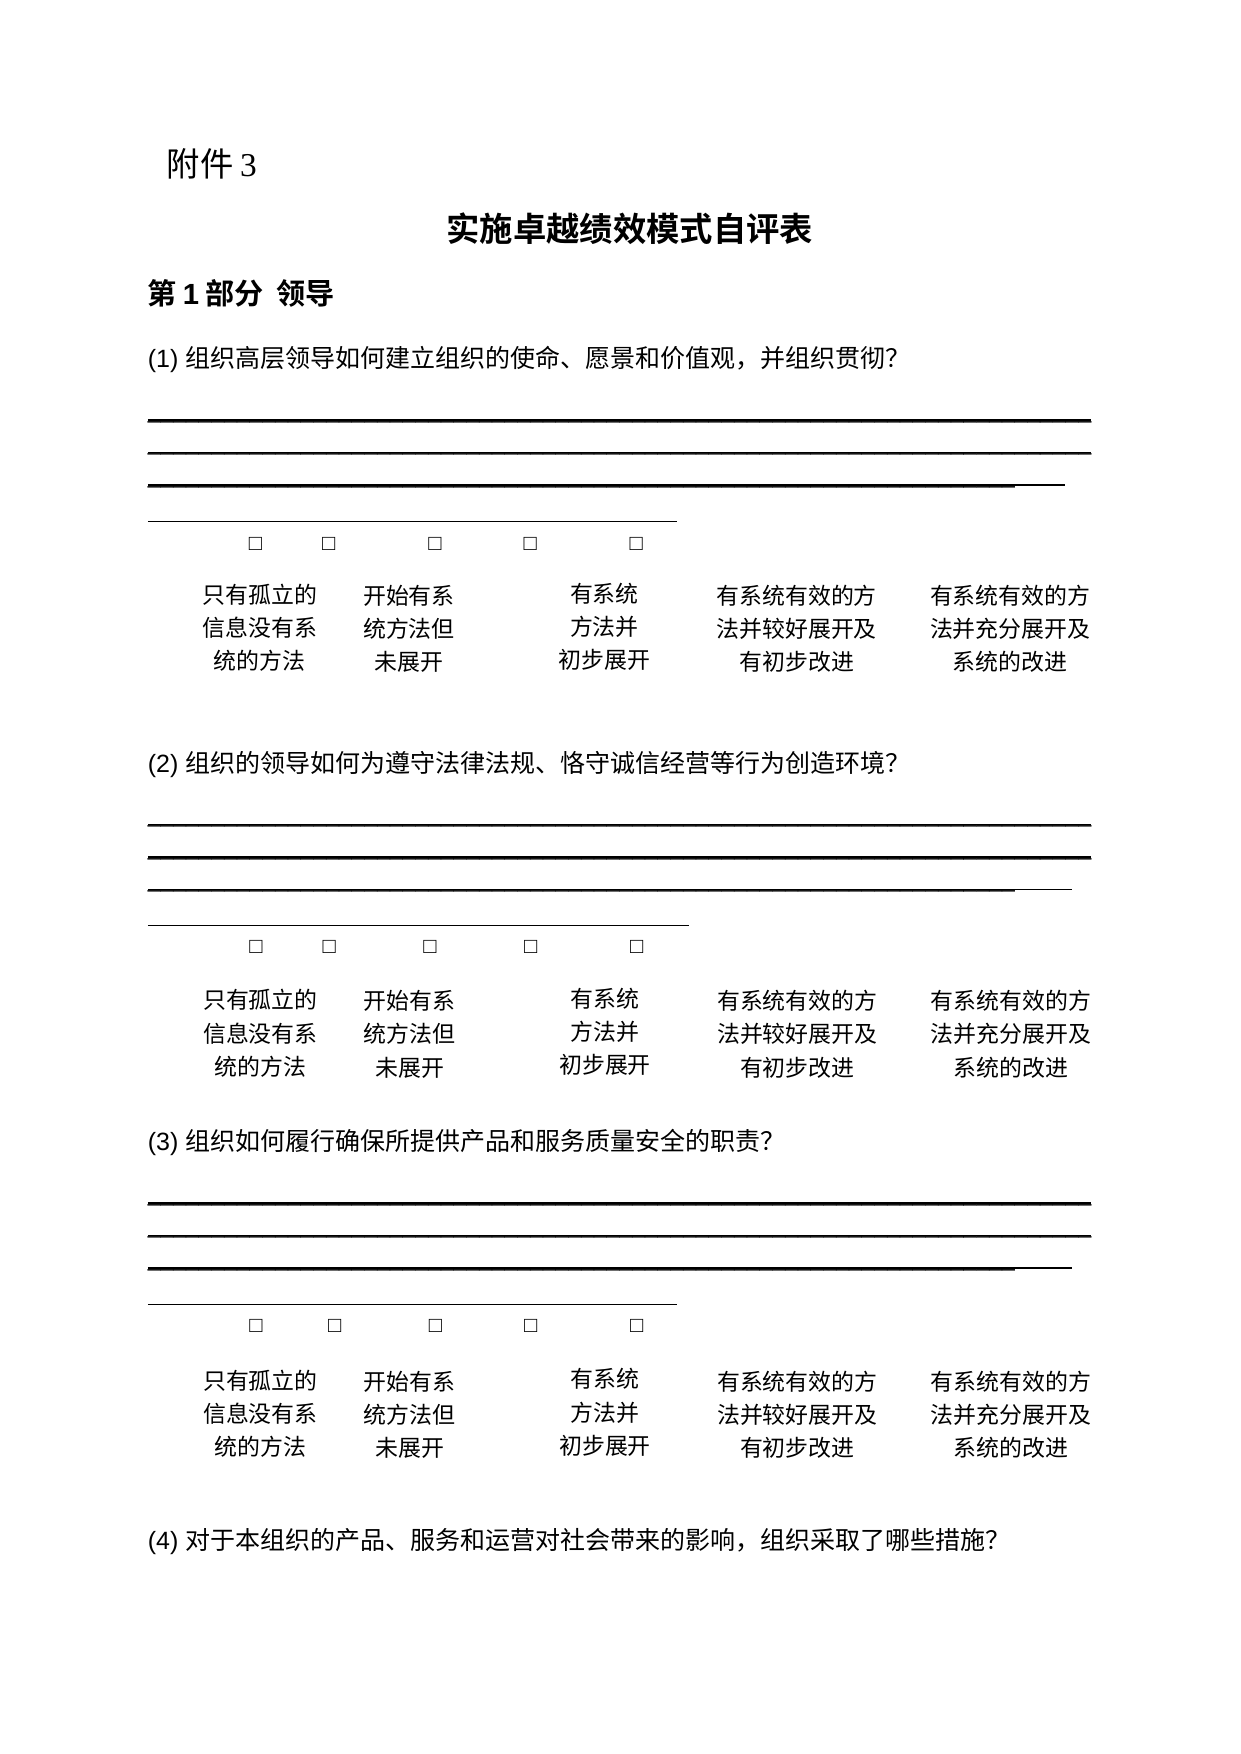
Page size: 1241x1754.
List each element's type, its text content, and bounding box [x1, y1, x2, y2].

text 附件3 [166, 129, 1093, 194]
text (3) 组织如何履行确保所提供产品和服务质量安全的职责？ [148, 1107, 1093, 1172]
text (1) 组织高层领导如何建立组织的使命、愿景和价值观，并组织贯彻？ [148, 324, 1093, 389]
text (2) 组织的领导如何为遵守法律法规、恪守诚信经营等行为创造环境？ [148, 729, 1093, 794]
text (4) 对于本组织的产品、服务和运营对社会带来的影响，组织采取了哪些措施？ [148, 1506, 1093, 1571]
text 第1部分 领导 [148, 259, 1093, 324]
text 实施卓越绩效模式自评表 [166, 194, 1093, 259]
